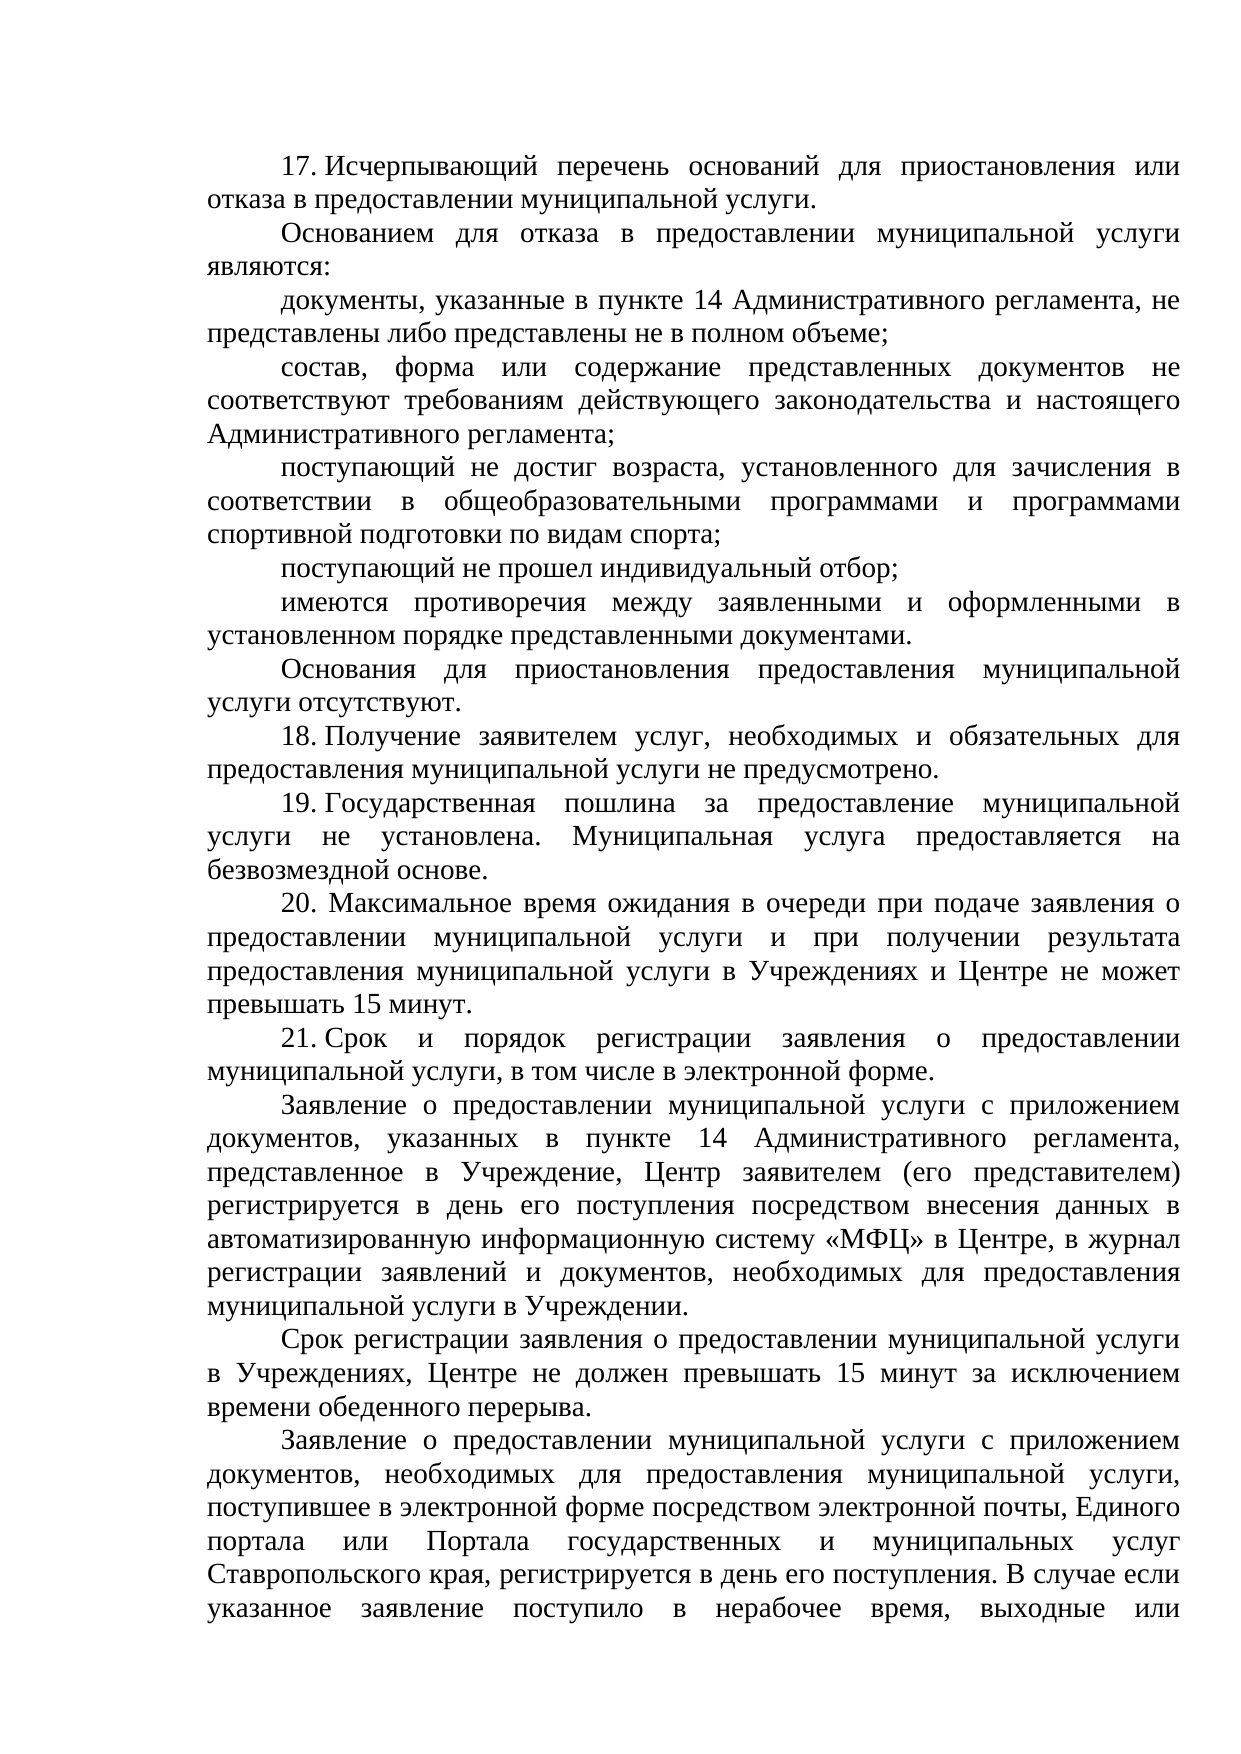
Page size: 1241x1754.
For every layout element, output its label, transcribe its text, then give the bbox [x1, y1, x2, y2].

text Основанием для отказа в предоставлении муниципальной услуги являются: [207, 215, 1181, 282]
text имеются противоречия между заявленными и оформленными в установленном порядке представленными документами. [207, 584, 1181, 651]
text 21. Срок и порядок регистрации заявления о предоставлении муниципальной услуги, в том числе в электронной форме. [207, 1020, 1181, 1087]
text Заявление о предоставлении муниципальной услуги с приложением документов, указанных в пункте 14 Административного регламента, представленное в Учреждение, Центр заявителем (его представителем) регистрируется в день его поступления посредством внесения данных в автоматизированную информационную систему «МФЦ» в Центре, в журнал регистрации заявлений и документов, необходимых для предоставления муниципальной услуги в Учреждении. [207, 1087, 1181, 1322]
text 18. Получение заявителем услуг, необходимых и обязательных для предоставления муниципальной услуги не предусмотрено. [207, 718, 1181, 785]
text поступающий не достиг возраста, установленного для зачисления в соответствии в общеобразовательными программами и программами спортивной подготовки по видам спорта; [207, 449, 1181, 550]
text Срок регистрации заявления о предоставлении муниципальной услуги в Учреждениях, Центре не должен превышать 15 минут за исключением времени обеденного перерыва. [207, 1322, 1181, 1422]
text Основания для приостановления предоставления муниципальной услуги отсутствуют. [207, 651, 1181, 718]
text состав, форма или содержание представленных документов не соответствуют требованиям действующего законодательства и настоящего Административного регламента; [207, 349, 1181, 449]
text 19. Государственная пошлина за предоставление муниципальной услуги не установлена. Муниципальная услуга предоставляется на безвозмездной основе. [207, 785, 1181, 886]
text поступающий не прошел индивидуальный отбор; [207, 550, 1181, 584]
text 20. Максимальное время ожидания в очереди при подаче заявления о предоставлении муниципальной услуги и при получении результата предоставления муниципальной услуги в Учреждениях и Центре не может превышать 15 минут. [207, 886, 1181, 1020]
text документы, указанные в пункте 14 Административного регламента, не представлены либо представлены не в полном объеме; [207, 282, 1181, 349]
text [207, 1422, 1181, 1623]
text 17. Исчерпывающий перечень оснований для приостановления или отказа в предоставлении муниципальной услуги. [207, 148, 1181, 215]
